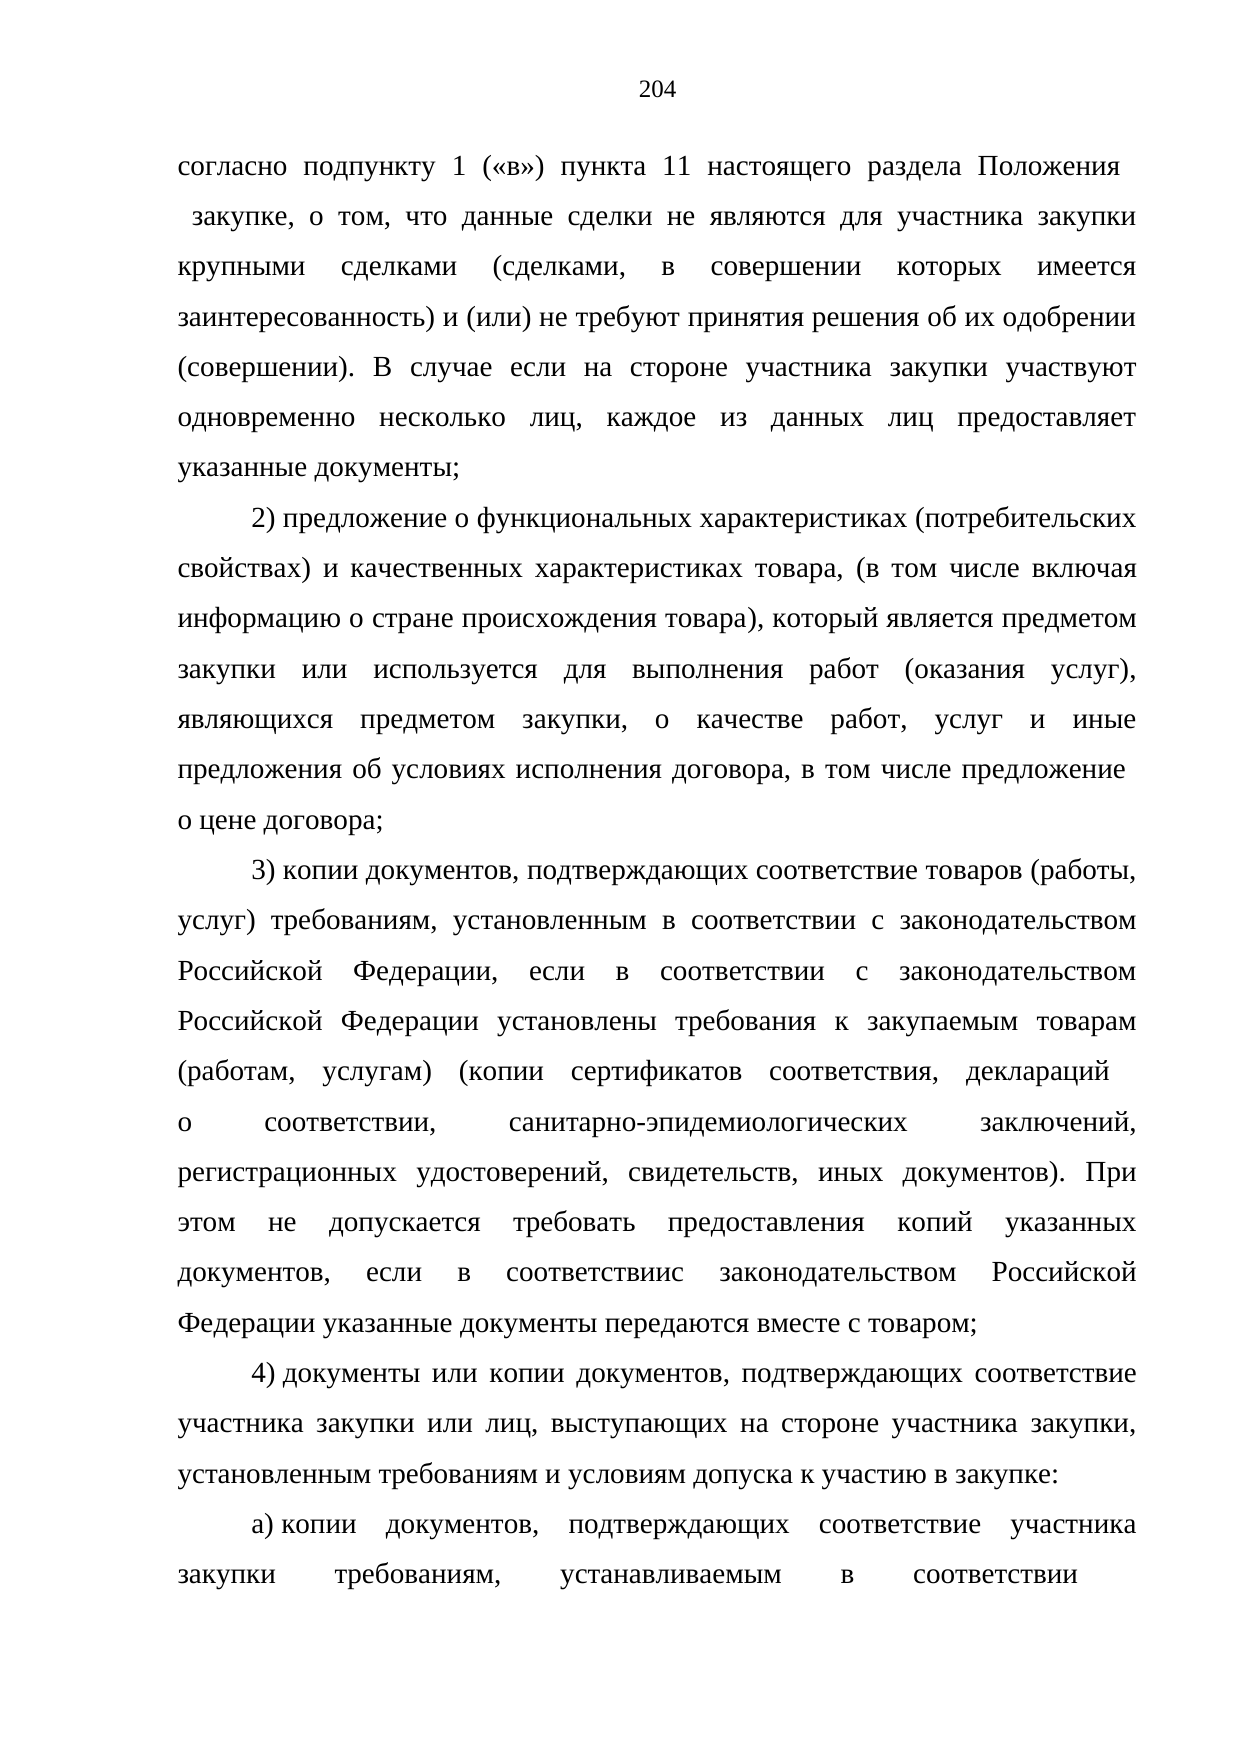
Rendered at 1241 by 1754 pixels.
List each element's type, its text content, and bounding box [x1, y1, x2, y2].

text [177, 148, 1137, 483]
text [177, 1506, 1137, 1590]
text 4) документы или копии документов, подтверждающих соответствие участника закупки или лиц, выступающих на стороне участника закупки, установленным требованиям и условиям допуска к участию в закупке: [177, 1355, 1137, 1489]
text 3) копии документов, подтверждающих соответствие товаров (работы, услуг) требованиям, установленным в соответствии с законодательством Российской Федерации, если в соответствии с законодательством Российской Федерации установлены требования к закупаемым товарам (работам, услугам) (копии сертификатов соответствия, деклараций о соответствии, санитарно-эпидемиологических заключений, регистрационных удостоверений, свидетельств, иных документов). При этом не допускается требовать предоставления копий указанных документов, если в соответствиис законодательством Российской Федерации указанные документы передаются вместе с товаром; [177, 852, 1137, 1338]
text 2) предложение о функциональных характеристиках (потребительских свойствах) и качественных характеристиках товара, (в том числе включая информацию о стране происхождения товара), который является предметом закупки или используется для выполнения работ (оказания услуг), являющихся предметом закупки, о качестве работ, услуг и иные предложения об условиях исполнения договора, в том числе предложение о цене договора; [177, 500, 1137, 835]
